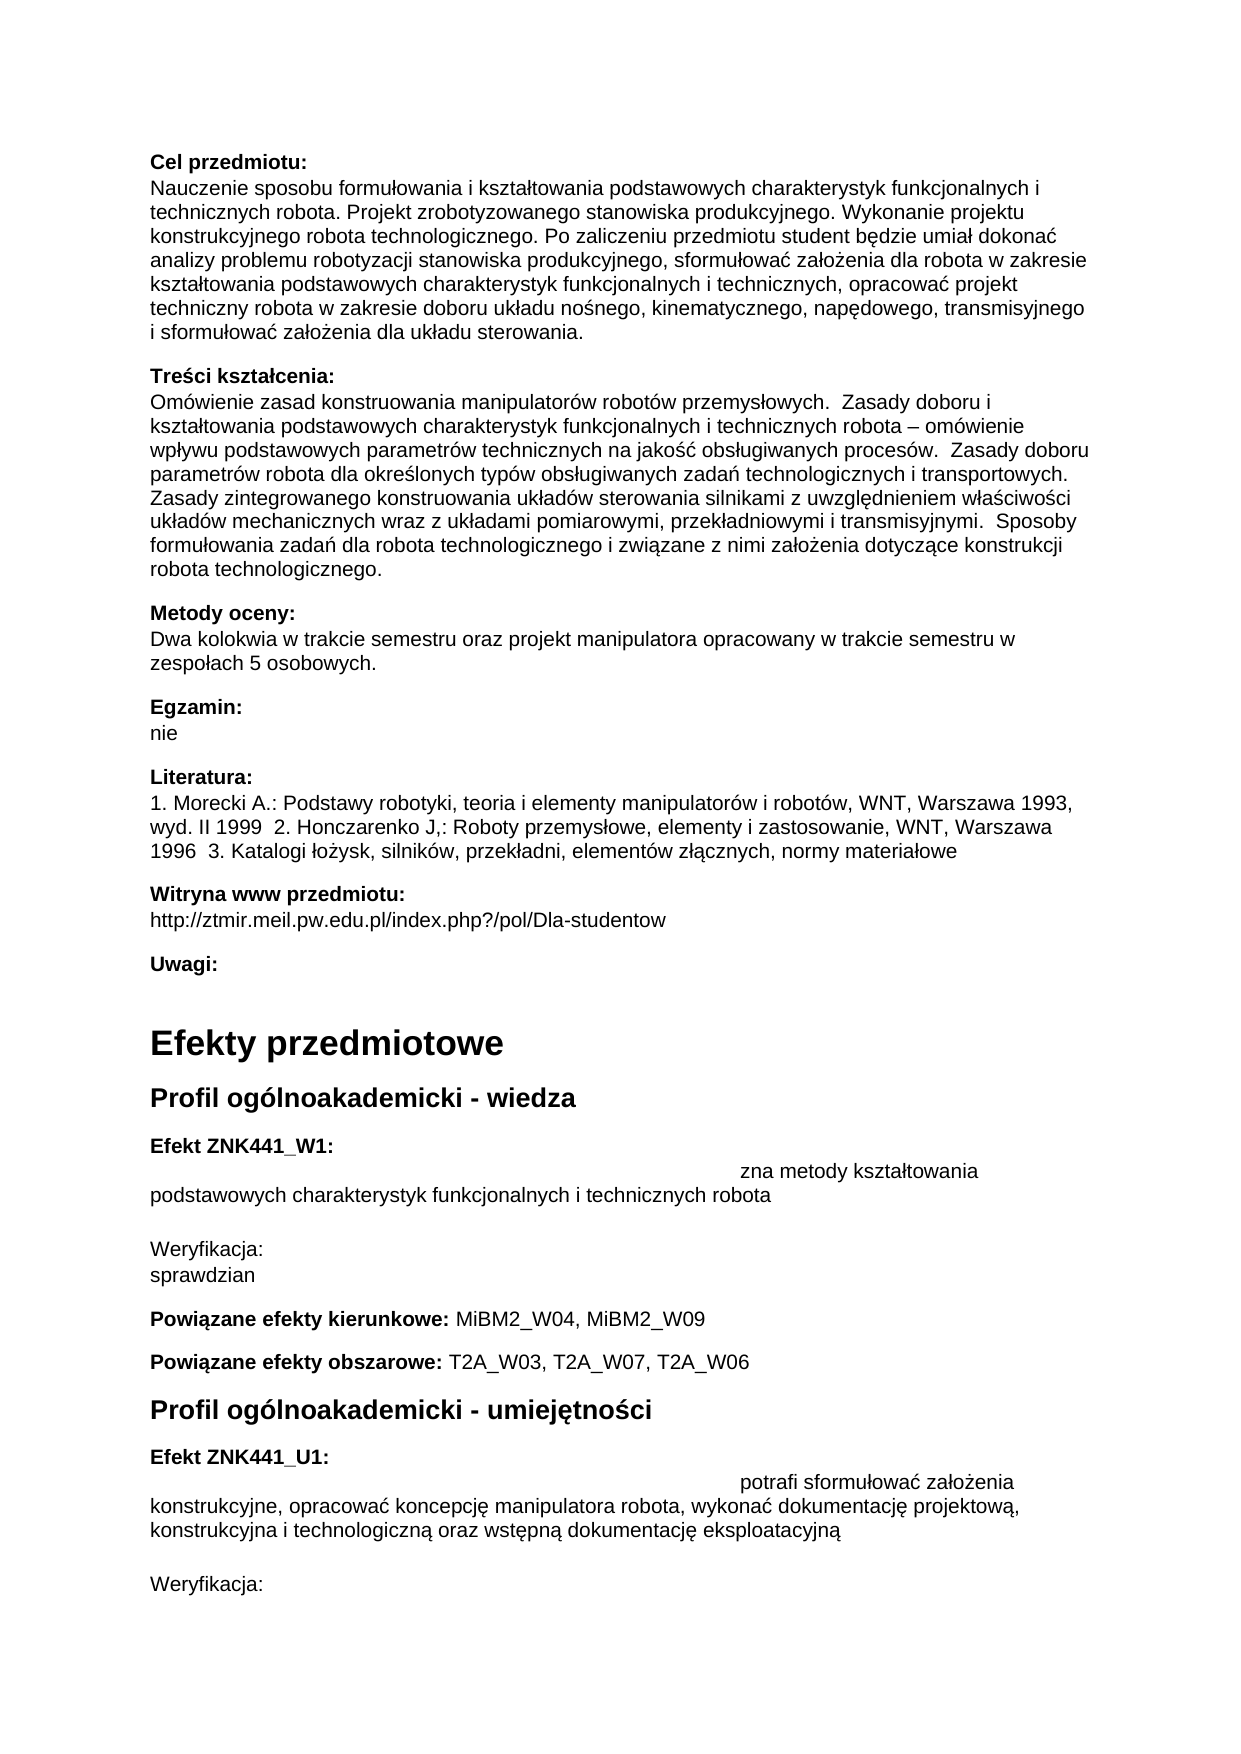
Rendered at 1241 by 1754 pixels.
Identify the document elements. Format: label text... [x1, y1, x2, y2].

text Nauczenie sposobu formułowania i kształtowania podstawowych charakterystyk funkcjonalnych i technicznych robota. Projekt zrobotyzowanego stanowiska produkcyjnego. Wykonanie projektu konstrukcyjnego robota technologicznego. Po zaliczeniu przedmiotu student będzie umiał dokonać analizy problemu robotyzacji stanowiska produkcyjnego, sformułować założenia dla robota w zakresie kształtowania podstawowych charakterystyk funkcjonalnych i technicznych, opracować projekt techniczny robota w zakresie doboru układu nośnego, kinematycznego, napędowego, transmisyjnego i sformułować założenia dla układu sterowania. [150, 176, 1090, 344]
subtitle Efekty przedmiotowe [150, 1022, 1090, 1063]
text http://ztmir.meil.pw.edu.pl/index.php?/pol/Dla-studentow [150, 908, 1090, 932]
text Treści kształcenia: [150, 363, 1090, 387]
text Powiązane efekty obszarowe: T2A_W03, T2A_W07, T2A_W06 [150, 1350, 1090, 1374]
text Efekt ZNK441_U1: [150, 1445, 1090, 1469]
text Witryna www przedmiotu: [150, 882, 1090, 906]
text potrafi sformułować założenia konstrukcyjne, opracować koncepcję manipulatora robota, wykonać dokumentację projektową, konstrukcyjna i technologiczną oraz wstępną dokumentację eksploatacyjną [150, 1470, 1090, 1566]
text Cel przedmiotu: [150, 150, 1090, 174]
text Efekt ZNK441_W1: [150, 1133, 1090, 1157]
text Metody oceny: [150, 601, 1090, 625]
text Weryfikacja: [150, 1572, 1090, 1596]
text zna metody kształtowania podstawowych charakterystyk funkcjonalnych i technicznych robota [150, 1158, 1090, 1230]
subtitle Profil ogólnoakademicki - umiejętności [150, 1394, 1090, 1425]
text nie [150, 721, 1090, 745]
text Powiązane efekty kierunkowe: MiBM2_W04, MiBM2_W09 [150, 1306, 1090, 1330]
text Literatura: [150, 764, 1090, 788]
text 1. Morecki A.: Podstawy robotyki, teoria i elementy manipulatorów i robotów, WNT, Warszawa 1993, wyd. II 1999 2. Honczarenko J,: Roboty przemysłowe, elementy i zastosowanie, WNT, Warszawa 1996 3. Katalogi łożysk, silników, przekładni, elementów złącznych, normy materiałowe [150, 791, 1090, 862]
text sprawdzian [150, 1263, 1090, 1287]
text Uwagi: [150, 952, 1090, 976]
text Egzamin: [150, 695, 1090, 719]
text Omówienie zasad konstruowania manipulatorów robotów przemysłowych. Zasady doboru i kształtowania podstawowych charakterystyk funkcjonalnych i technicznych robota – omówienie wpływu podstawowych parametrów technicznych na jakość obsługiwanych procesów. Zasady doboru parametrów robota dla określonych typów obsługiwanych zadań technologicznych i transportowych. Zasady zintegrowanego konstruowania układów sterowania silnikami z uwzględnieniem właściwości układów mechanicznych wraz z układami pomiarowymi, przekładniowymi i transmisyjnymi. Sposoby formułowania zadań dla robota technologicznego i związane z nimi założenia dotyczące konstrukcji robota technologicznego. [150, 389, 1090, 581]
text Weryfikacja: [150, 1237, 1090, 1261]
subtitle Profil ogólnoakademicki - wiedza [150, 1082, 1090, 1114]
text Dwa kolokwia w trakcie semestru oraz projekt manipulatora opracowany w trakcie semestru w zespołach 5 osobowych. [150, 627, 1090, 675]
